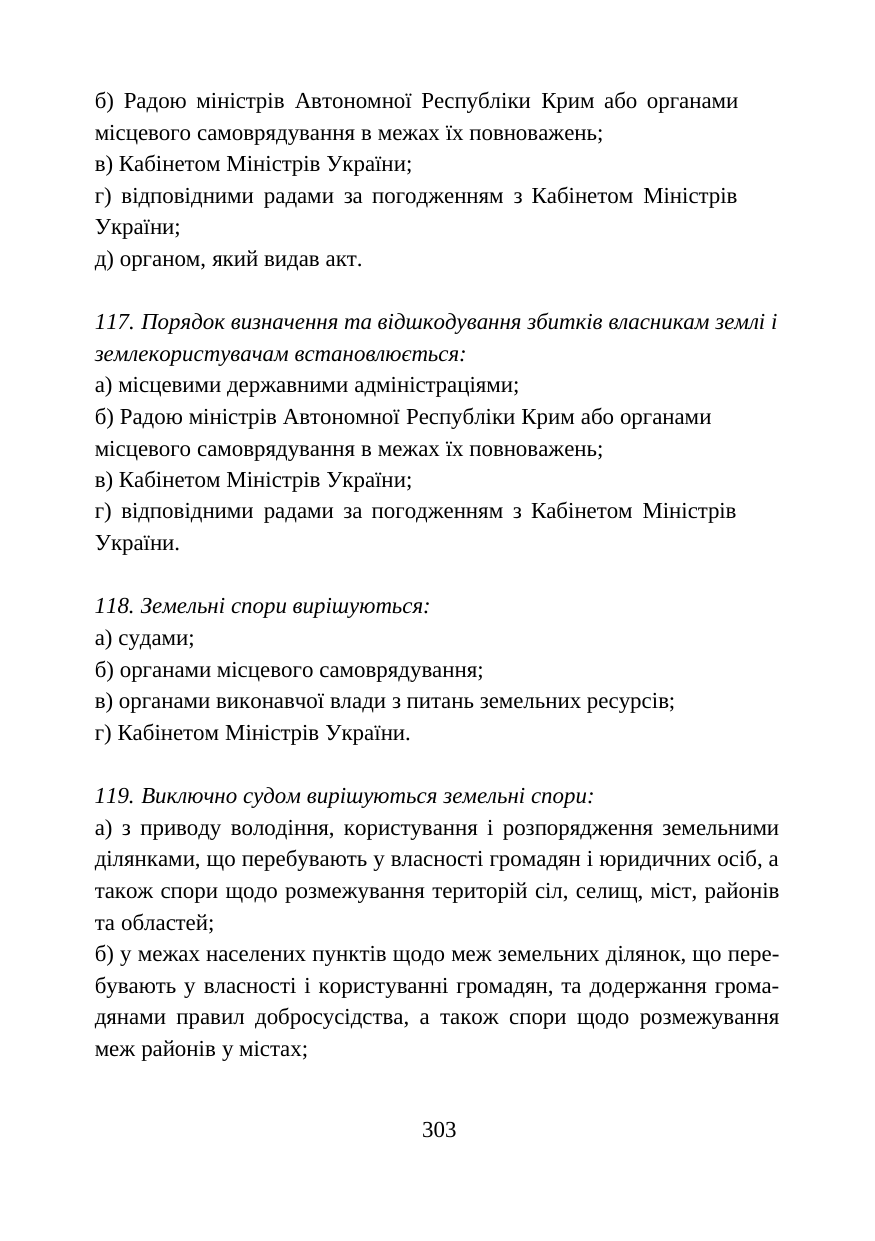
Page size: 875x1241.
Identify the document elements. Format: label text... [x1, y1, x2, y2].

list Земельні спори вирішуються: [94, 592, 809, 619]
list Порядок визначення та відшкодування збитків власникам землі і землекористувачам встановлюється: [94, 308, 780, 366]
text а) судами; [94, 624, 809, 650]
text в) органами виконавчої влади з питань земельних ресурсів; г) Кабінетом Міністрів України. [94, 687, 677, 745]
text в) Кабінетом Міністрів України; [94, 150, 809, 176]
text а) місцевими державними адміністраціями; [94, 371, 809, 397]
text г) відповідними радами за погодженням з Кабінетом Міністрів України. [94, 497, 809, 556]
text в) Кабінетом Міністрів України; [94, 466, 809, 492]
text б) органами місцевого самоврядування; [94, 656, 809, 682]
text г) відповідними радами за погодженням з Кабінетом Міністрів України; [94, 182, 809, 239]
text б) Радою міністрів Автономної Республіки Крим або органами місцевого самоврядування в межах їх повноважень; [94, 87, 809, 145]
text д) органом, який видав акт. [94, 245, 809, 271]
list Виключно судом вирішуються земельні спори: [94, 782, 809, 809]
text б) Радою міністрів Автономної Республіки Крим або органами місцевого самоврядування в межах їх повноважень; [94, 403, 768, 461]
